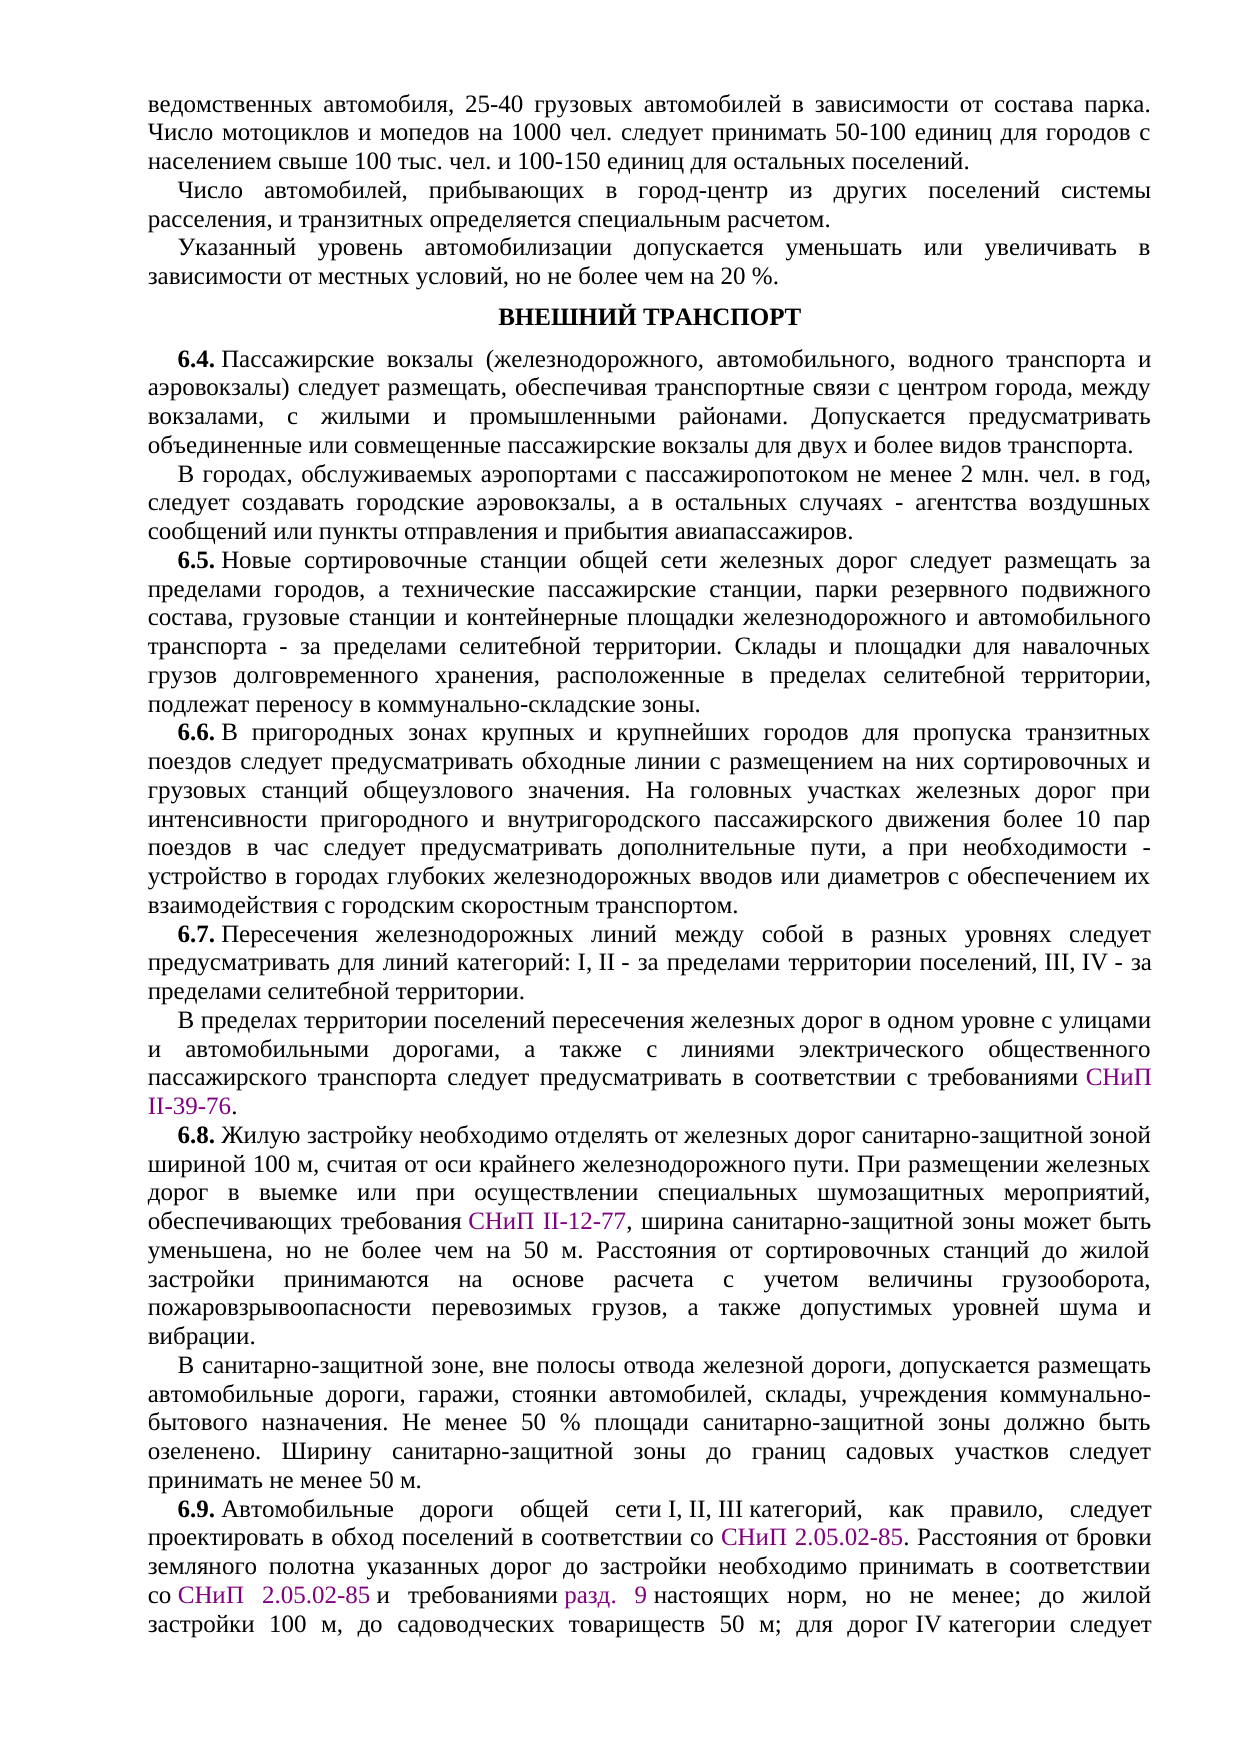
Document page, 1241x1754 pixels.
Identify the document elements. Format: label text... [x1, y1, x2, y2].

text Указанный уровень автомобилизации допускается уменьшать или увеличивать в зависимости от местных условий, но не более чем на 20 %. [148, 232, 1152, 290]
text 6.5. Новые сортировочные станции общей сети железных дорог следует размещать за пределами городов, а технические пассажирские станции, парки резервного подвижного состава, грузовые станции и контейнерные площадки железнодорожного и автомобильного транспорта - за пределами селитебной территории. Склады и площадки для навалочных грузов долговременного хранения, расположенные в пределах селитебной территории, подлежат переносу в коммунально-складские зоны. [148, 545, 1152, 717]
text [148, 1494, 1152, 1637]
text В санитарно-защитной зоне, вне полосы отвода железной дороги, допускается размещать автомобильные дороги, гаражи, стоянки автомобилей, склады, учреждения коммунально-бытового назначения. Не менее 50 % площади санитарно-защитной зоны должно быть озеленено. Ширину санитарно-защитной зоны до границ садовых участков следует принимать не менее 50 м. [148, 1350, 1152, 1494]
text В пределах территории поселений пересечения железных дорог в одном уровне с улицами и автомобильными дорогами, а также с линиями электрического общественного пассажирского транспорта следует предусматривать в соответствии с требованиями СНиП II-39-76. [148, 1005, 1152, 1120]
text Число автомобилей, прибывающих в город-центр из других поселений системы расселения, и транзитных определяется специальным расчетом. [148, 175, 1152, 232]
text В городах, обслуживаемых аэропортами с пассажиропотоком не менее 2 млн. чел. в год, следует создавать городские аэровокзалы, а в остальных случаях - агентства воздушных сообщений или пункты отправления и прибытия авиапассажиров. [148, 459, 1152, 545]
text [148, 89, 1152, 175]
text 6.8. Жилую застройку необходимо отделять от железных дорог санитарно-защитной зоной шириной 100 м, считая от оси крайнего железнодорожного пути. При размещении железных дорог в выемке или при осуществлении специальных шумозащитных мероприятий, обеспечивающих требования СНиП II-12-77, ширина санитарно-защитной зоны может быть уменьшена, но не более чем на 50 м. Расстояния от сортировочных станций до жилой застройки принимаются на основе расчета с учетом величины грузооборота, пожаровзрывоопасности перевозимых грузов, а также допустимых уровней шума и вибрации. [148, 1120, 1152, 1350]
text ВНЕШНИЙ ТРАНСПОРТ [148, 302, 1152, 331]
text 6.6. В пригородных зонах крупных и крупнейших городов для пропуска транзитных поездов следует предусматривать обходные линии с размещением на них сортировочных и грузовых станций общеузлового значения. На головных участках железных дорог при интенсивности пригородного и внутригородского пассажирского движения более 10 пар поездов в час следует предусматривать дополнительные пути, а при необходимости - устройство в городах глубоких железнодорожных вводов или диаметров с обеспечением их взаимодействия с городским скоростным транспортом. [148, 717, 1152, 919]
text 6.7. Пересечения железнодорожных линий между собой в разных уровнях следует предусматривать для линий категорий: I, II - за пределами территории поселений, III, IV - за пределами селитебной территории. [148, 919, 1152, 1005]
text 6.4. Пассажирские вокзалы (железнодорожного, автомобильного, водного транспорта и аэровокзалы) следует размещать, обеспечивая транспортные связи с центром города, между вокзалами, с жилыми и промышленными районами. Допускается предусматривать объединенные или совмещенные пассажирские вокзалы для двух и более видов транспорта. [148, 344, 1152, 459]
